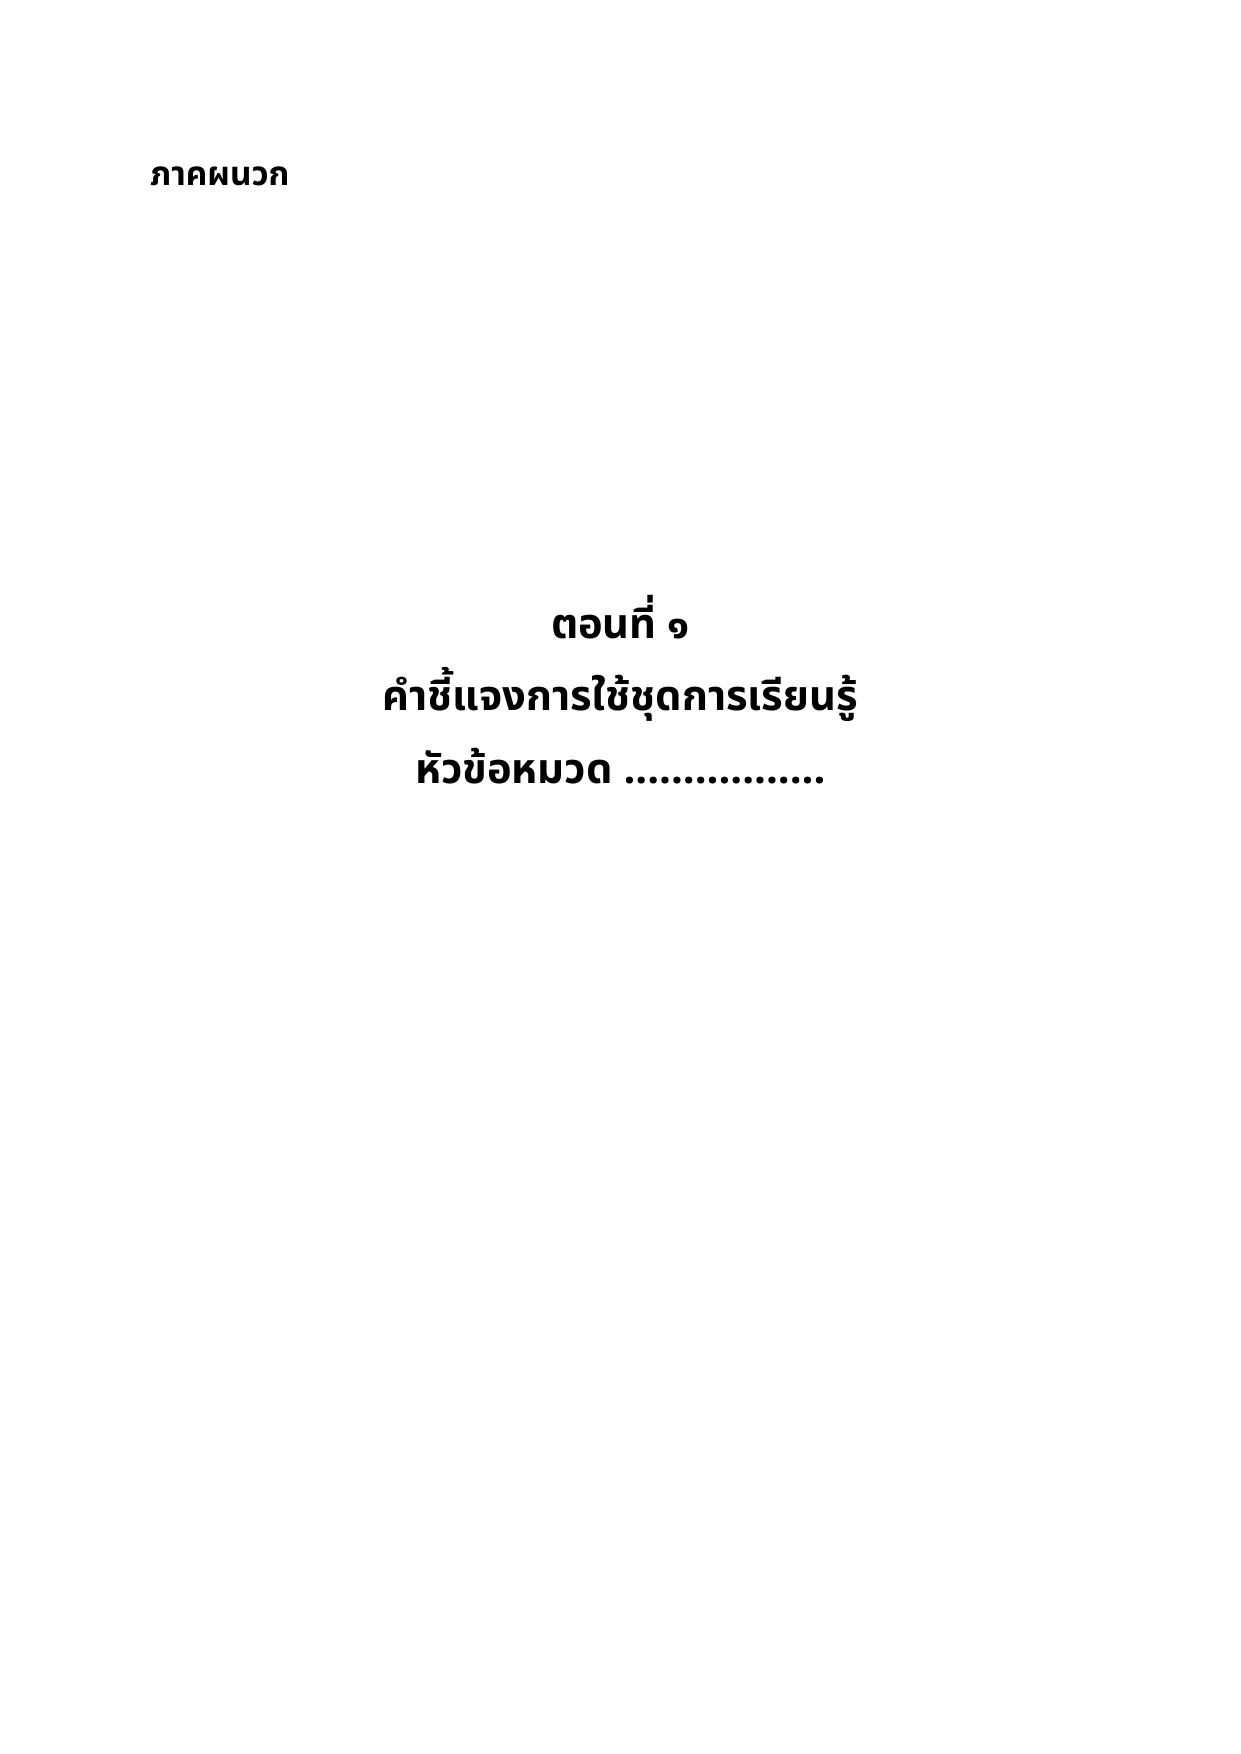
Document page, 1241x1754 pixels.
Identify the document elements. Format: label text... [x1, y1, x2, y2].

list ตอนที่ ๑ [150, 594, 1090, 657]
text ภาคผนวก [150, 150, 1090, 200]
list คำชี้แจงการใช้ชุดการเรียนรู้ [150, 666, 1090, 729]
list หัวข้อหมวด ................. [150, 739, 1090, 802]
